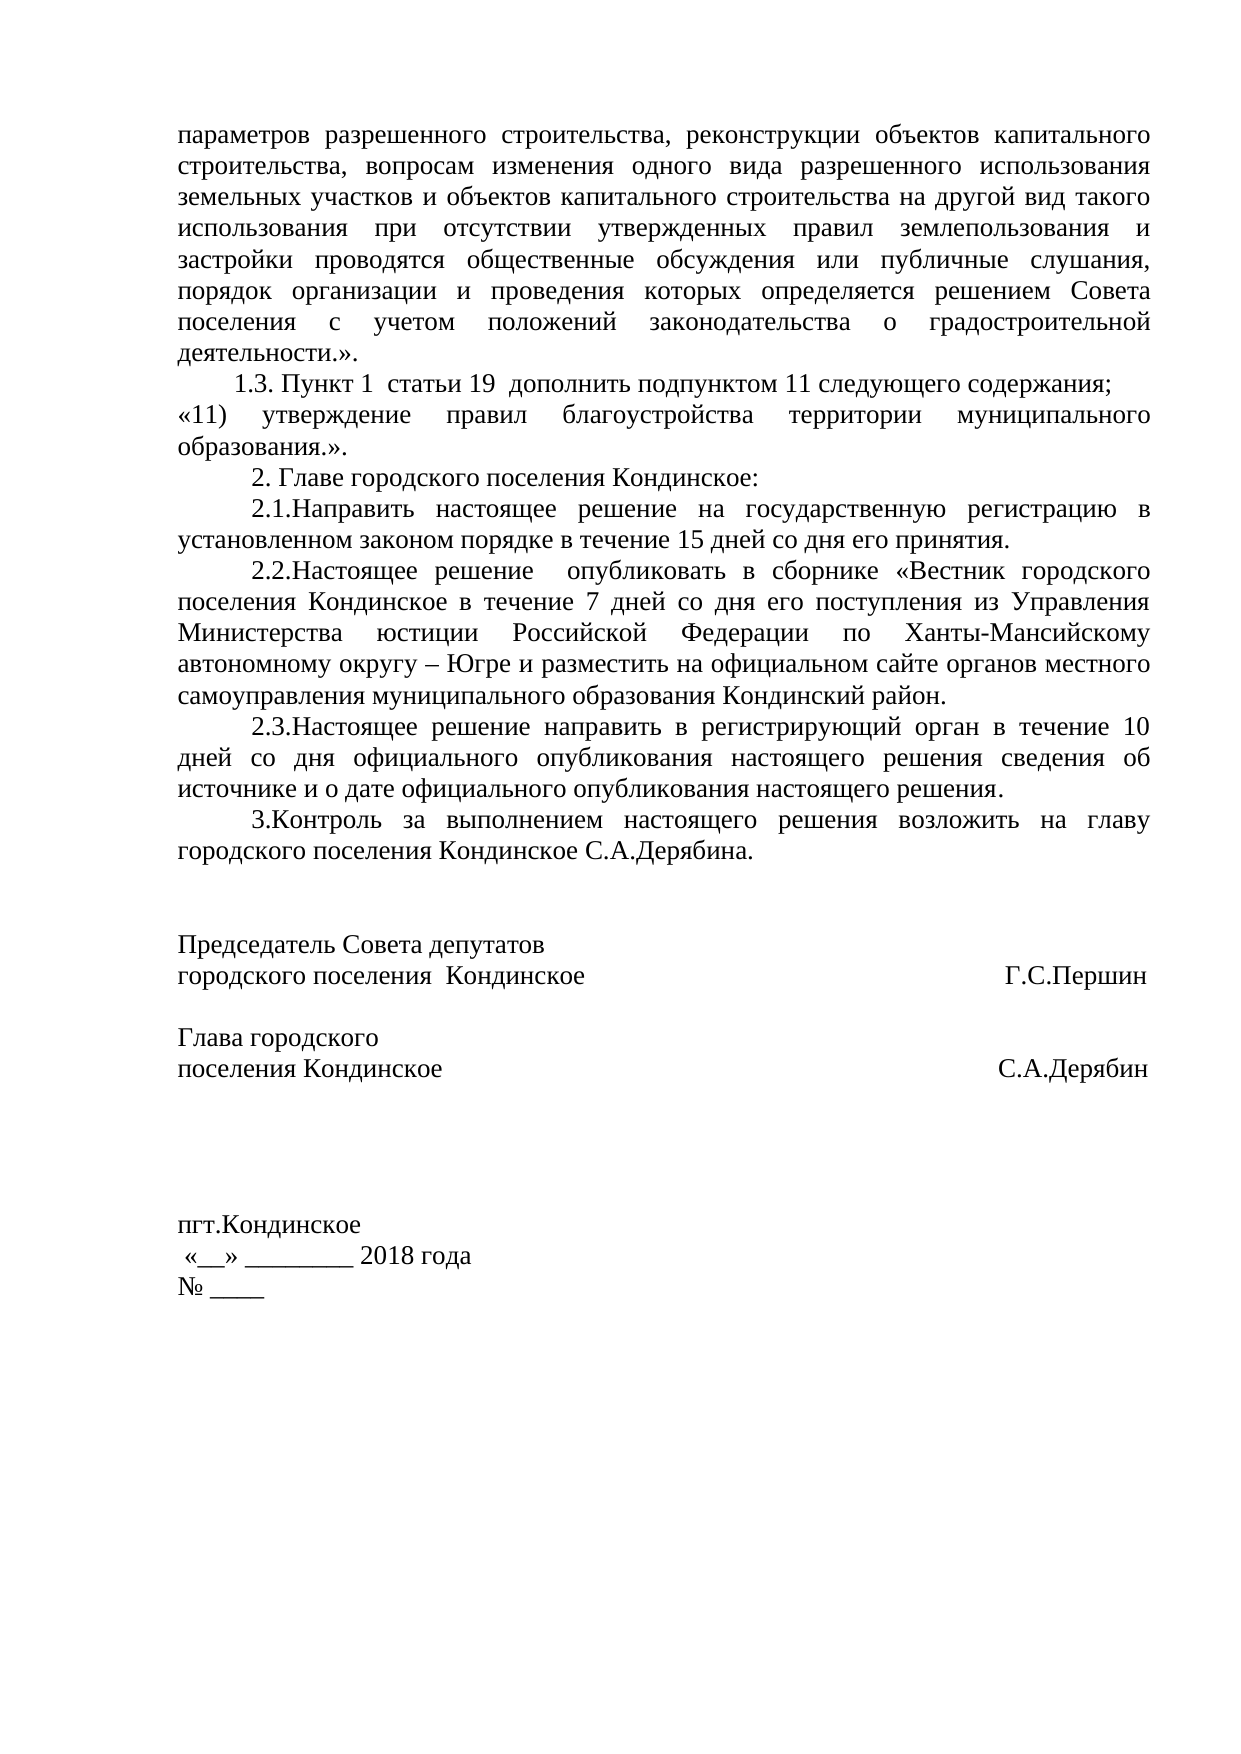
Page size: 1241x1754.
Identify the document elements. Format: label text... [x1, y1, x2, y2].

text «__» ________ 2018 года [177, 1239, 1151, 1271]
text 2.1.Направить настоящее решение на государственную регистрацию в установленном законом порядке в течение 15 дней со дня его принятия. [177, 492, 1152, 554]
text Председатель Совета депутатов [177, 928, 1152, 959]
text 3.Контроль за выполнением настоящего решения возложить на главу городского поселения Кондинское С.А.Дерябина. [177, 803, 1152, 866]
text 2.2.Настоящее решение опубликовать в сборнике «Вестник городского поселения Кондинское в течение 7 дней со дня его поступления из Управления Министерства юстиции Российской Федерации по Ханты-Мансийскому автономному округу – Югре и разместить на официальном сайте органов местного самоуправления муниципального образования Кондинский район. [177, 554, 1152, 710]
text № ____ [177, 1271, 1151, 1302]
list 1.3. Пункт 1 статьи 19 дополнить подпунктом 11 следующего содержания; [233, 367, 1152, 398]
text городского поселения Кондинское Г.С.Першин [177, 959, 1152, 990]
text 2. Главе городского поселения Кондинское: [177, 461, 1152, 492]
text «11) утверждение правил благоустройства территории муниципального образования.». [177, 398, 1152, 461]
text поселения Кондинское С.А.Дерябин [177, 1052, 1152, 1084]
text 2.3.Настоящее решение направить в регистрирующий орган в течение 10 дней со дня официального опубликования настоящего решения сведения об источнике и о дате официального опубликования настоящего решения. [177, 710, 1152, 803]
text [177, 118, 1152, 367]
text пгт.Кондинское [177, 1208, 1151, 1239]
text Глава городского [177, 1021, 1152, 1052]
